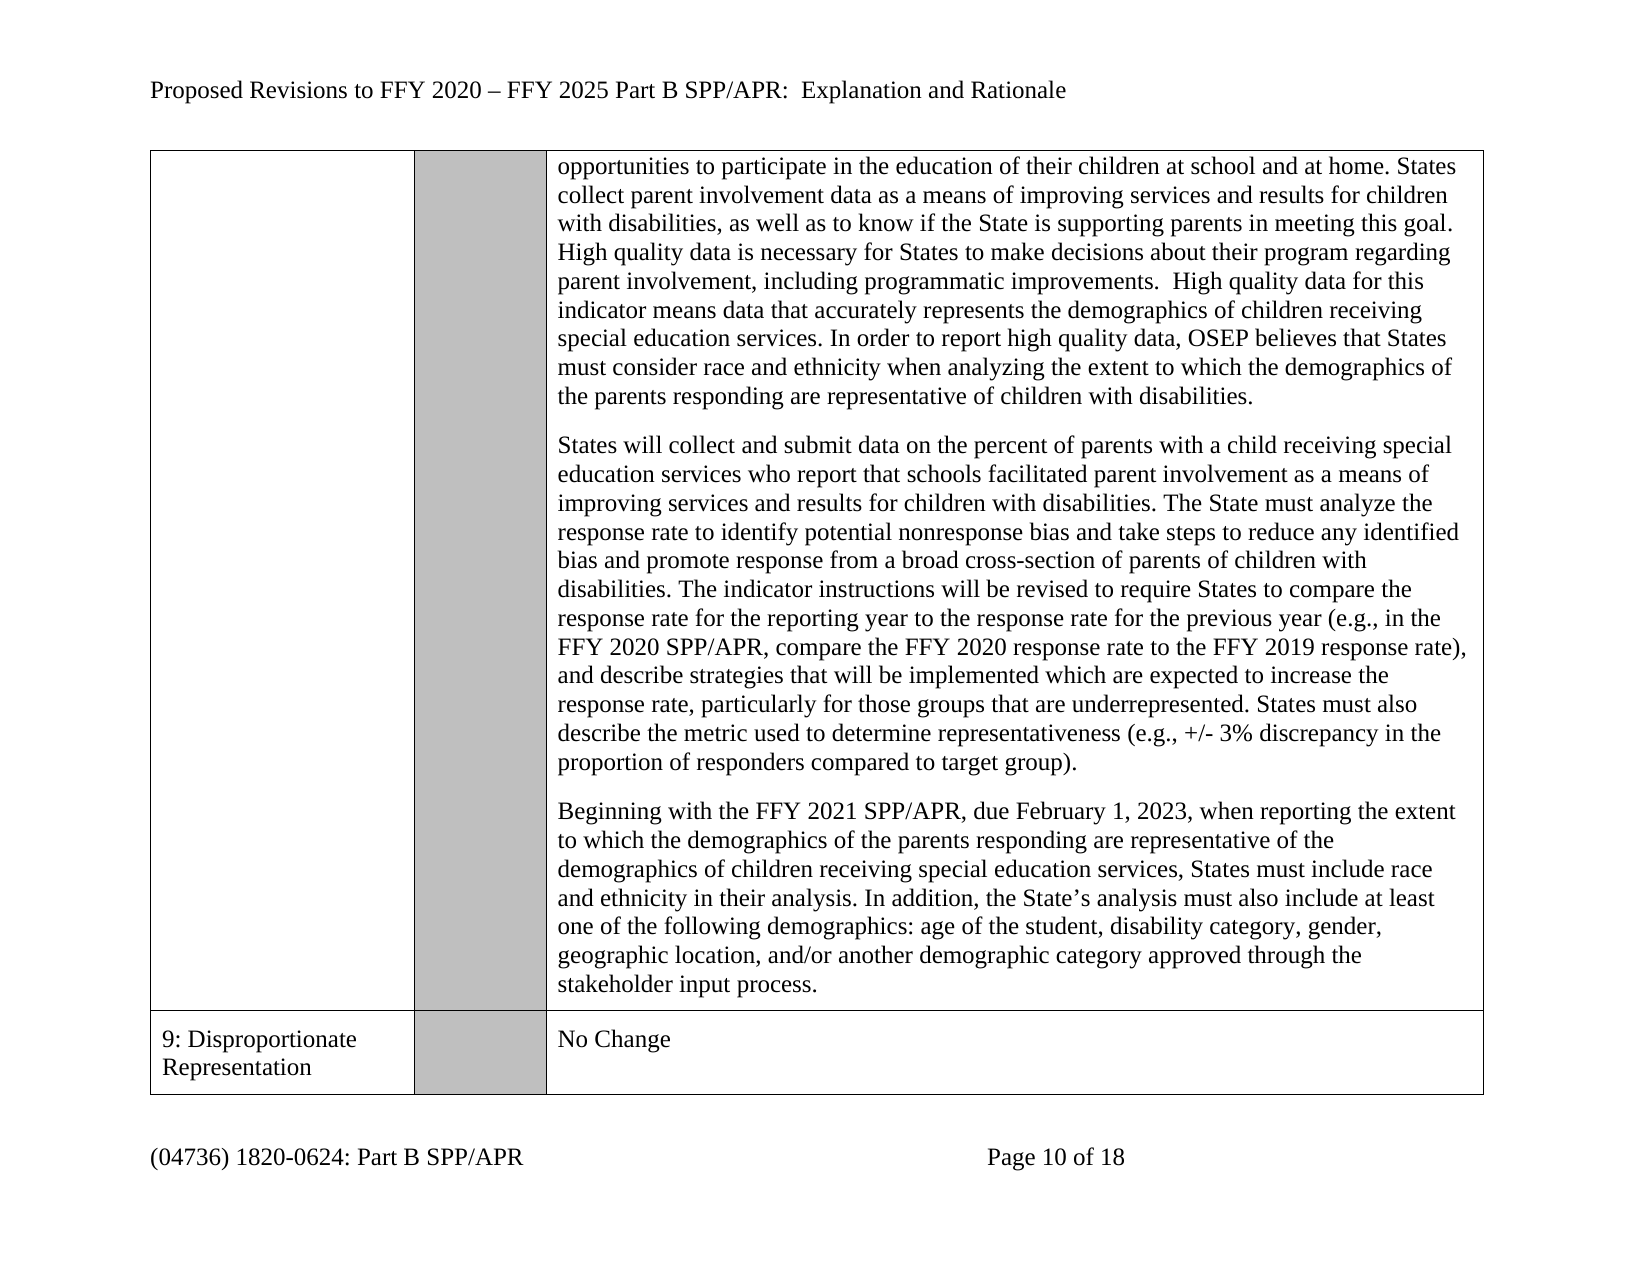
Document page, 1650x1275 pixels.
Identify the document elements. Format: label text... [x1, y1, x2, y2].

table_cell 9: Disproportionate Representation [151, 1011, 414, 1094]
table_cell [547, 151, 1483, 1010]
table_cell No Change [547, 1011, 1483, 1094]
table_cell [415, 1011, 546, 1094]
table_cell [415, 151, 546, 1010]
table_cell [151, 151, 414, 1010]
